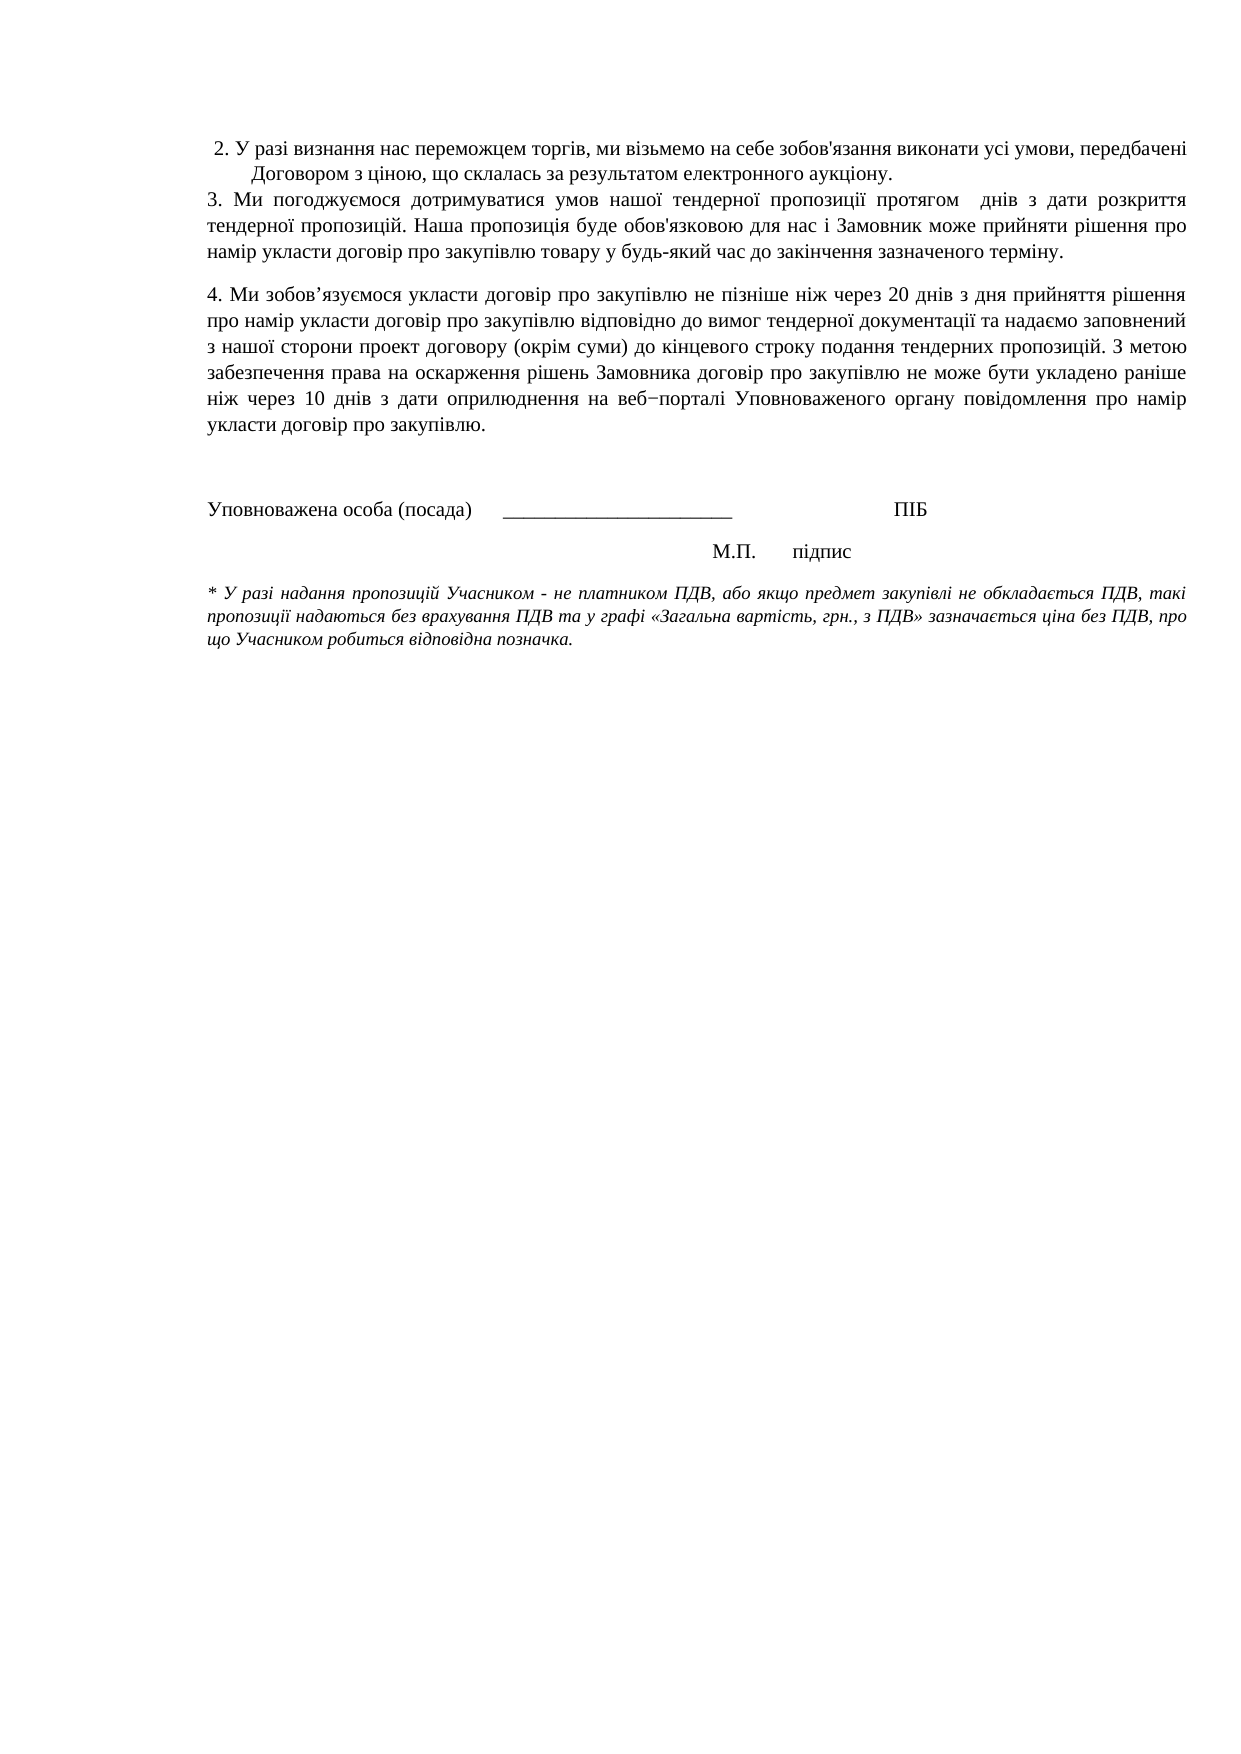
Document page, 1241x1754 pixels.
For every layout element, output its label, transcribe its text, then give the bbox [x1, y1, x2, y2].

text * У разі надання пропозицій Учасником - не платником ПДВ, або якщо предмет закупівлі не обкладається ПДВ, такі пропозиції надаються без врахування ПДВ та у графі «Загальна вартість, грн., з ПДВ» зазначається ціна без ПДВ, про що Учасником робиться відповідна позначка. [207, 582, 1188, 650]
text 4. Ми зобов’язуємося укласти договір про закупівлю не пізніше ніж через 20 днів з дня прийняття рішення про намір укласти договір про закупівлю відповідно до вимог тендерної документації та надаємо заповнений з нашої сторони проект договору (окрім суми) до кінцевого строку подання тендерних пропозицій. З метою забезпечення права на оскарження рішень Замовника договір про закупівлю не може бути укладено раніше ніж через 10 днів з дати оприлюднення на веб−порталі Уповноваженого органу повідомлення про намір укласти договір про закупівлю. [207, 282, 1188, 436]
text Уповноважена особа (посада) ______________________ ПІБ [207, 497, 1188, 521]
text 3. Ми погоджуємося дотримуватися умов нашої тендерної пропозиції протягом днів з дати розкриття тендерної пропозицій. Наша пропозиція буде обов'язковою для нас і Замовник може прийняти рішення про намір укласти договір про закупівлю товару у будь-який час до закінчення зазначеного терміну. [207, 187, 1188, 263]
list У разі визнання нас переможцем торгів, ми візьмемо на себе зобов'язання виконати усі умови, передбачені Договором з ціною, що склалась за результатом електронного аукціону. [214, 135, 1188, 185]
text М.П. підпис [207, 539, 1188, 563]
